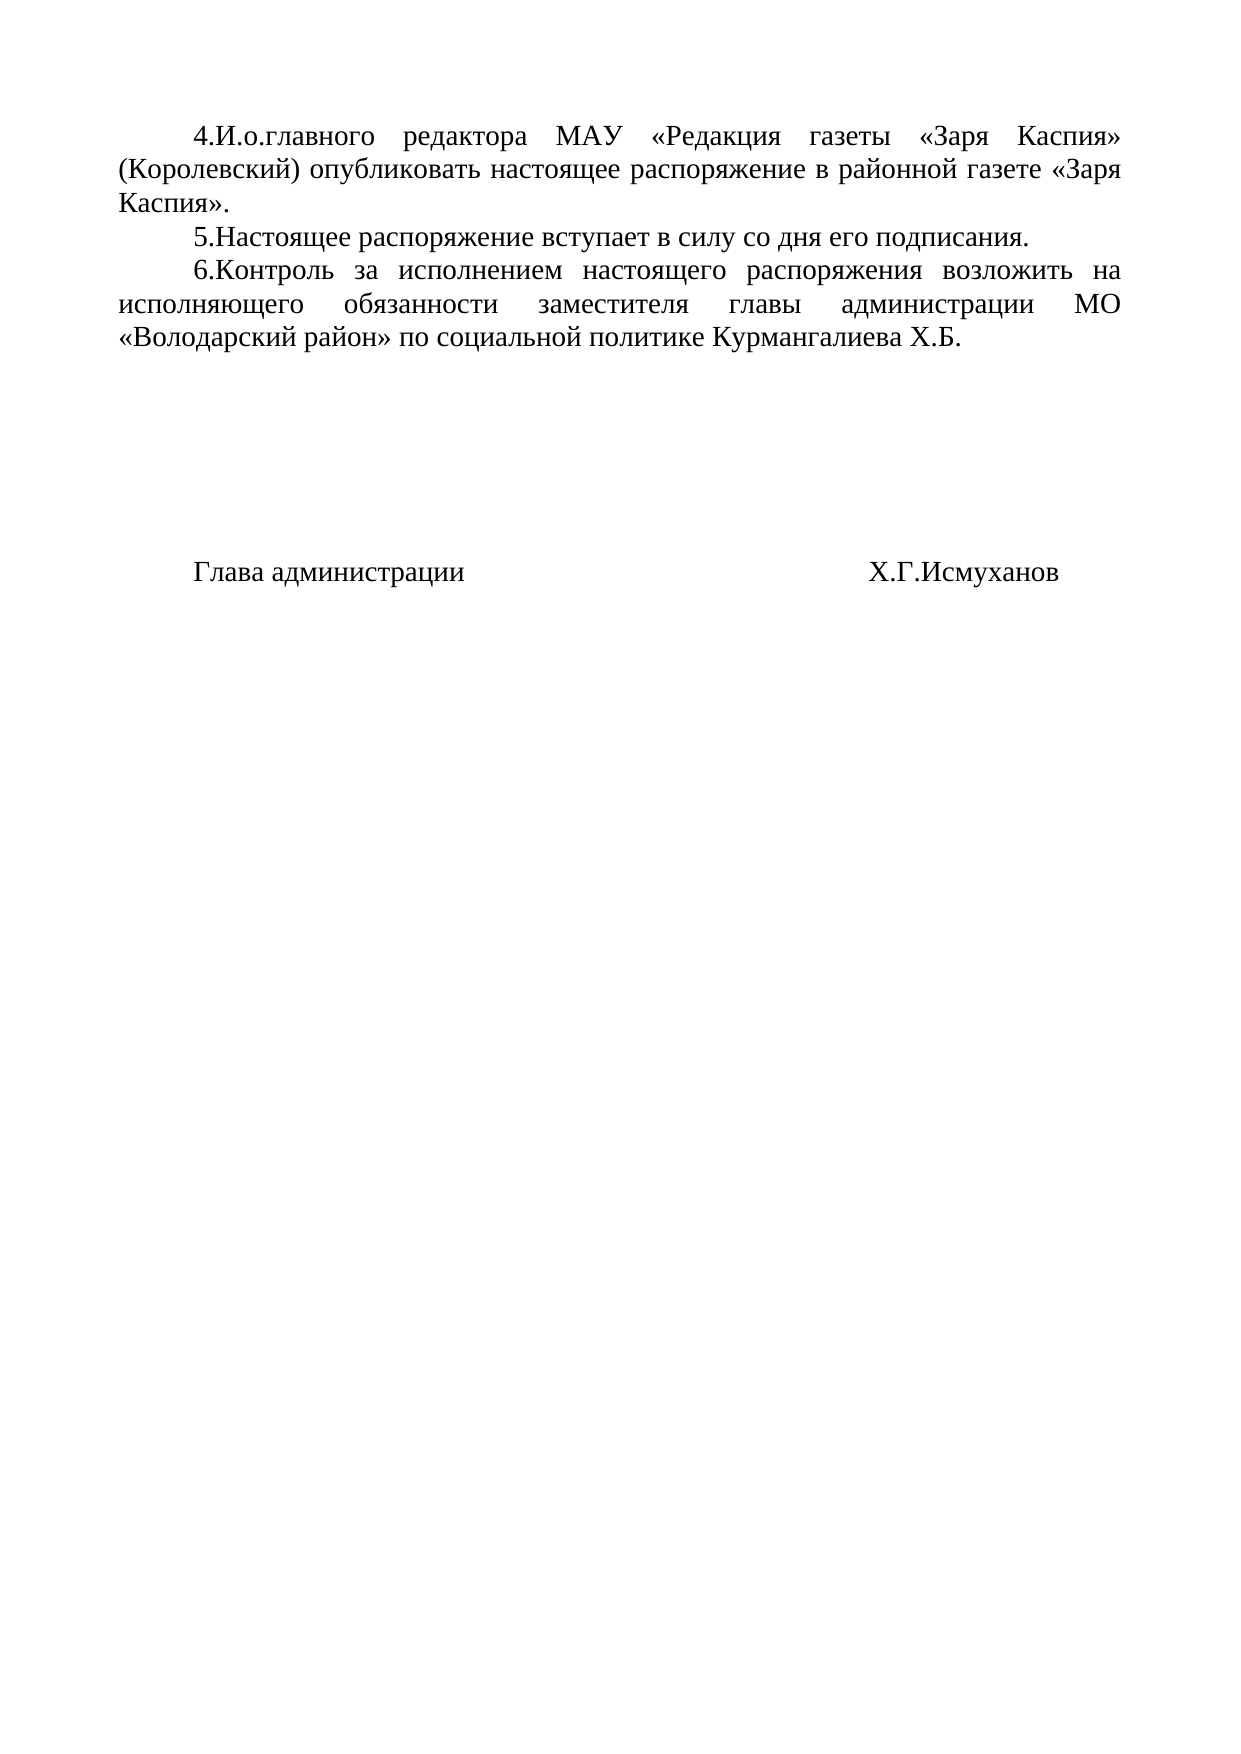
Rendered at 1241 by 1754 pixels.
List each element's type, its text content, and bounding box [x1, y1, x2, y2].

text 6.Контроль за исполнением настоящего распоряжения возложить на исполняющего обязанности заместителя главы администрации МО «Володарский район» по социальной политике Курмангалиева Х.Б. [118, 252, 1122, 353]
text 4.И.о.главного редактора МАУ «Редакция газеты «Заря Каспия» (Королевский) опубликовать настоящее распоряжение в районной газете «Заря Каспия». [118, 118, 1122, 219]
text Глава администрации Х.Г.Исмуханов [118, 554, 1122, 588]
text 5.Настоящее распоряжение вступает в силу со дня его подписания. [118, 219, 1122, 252]
